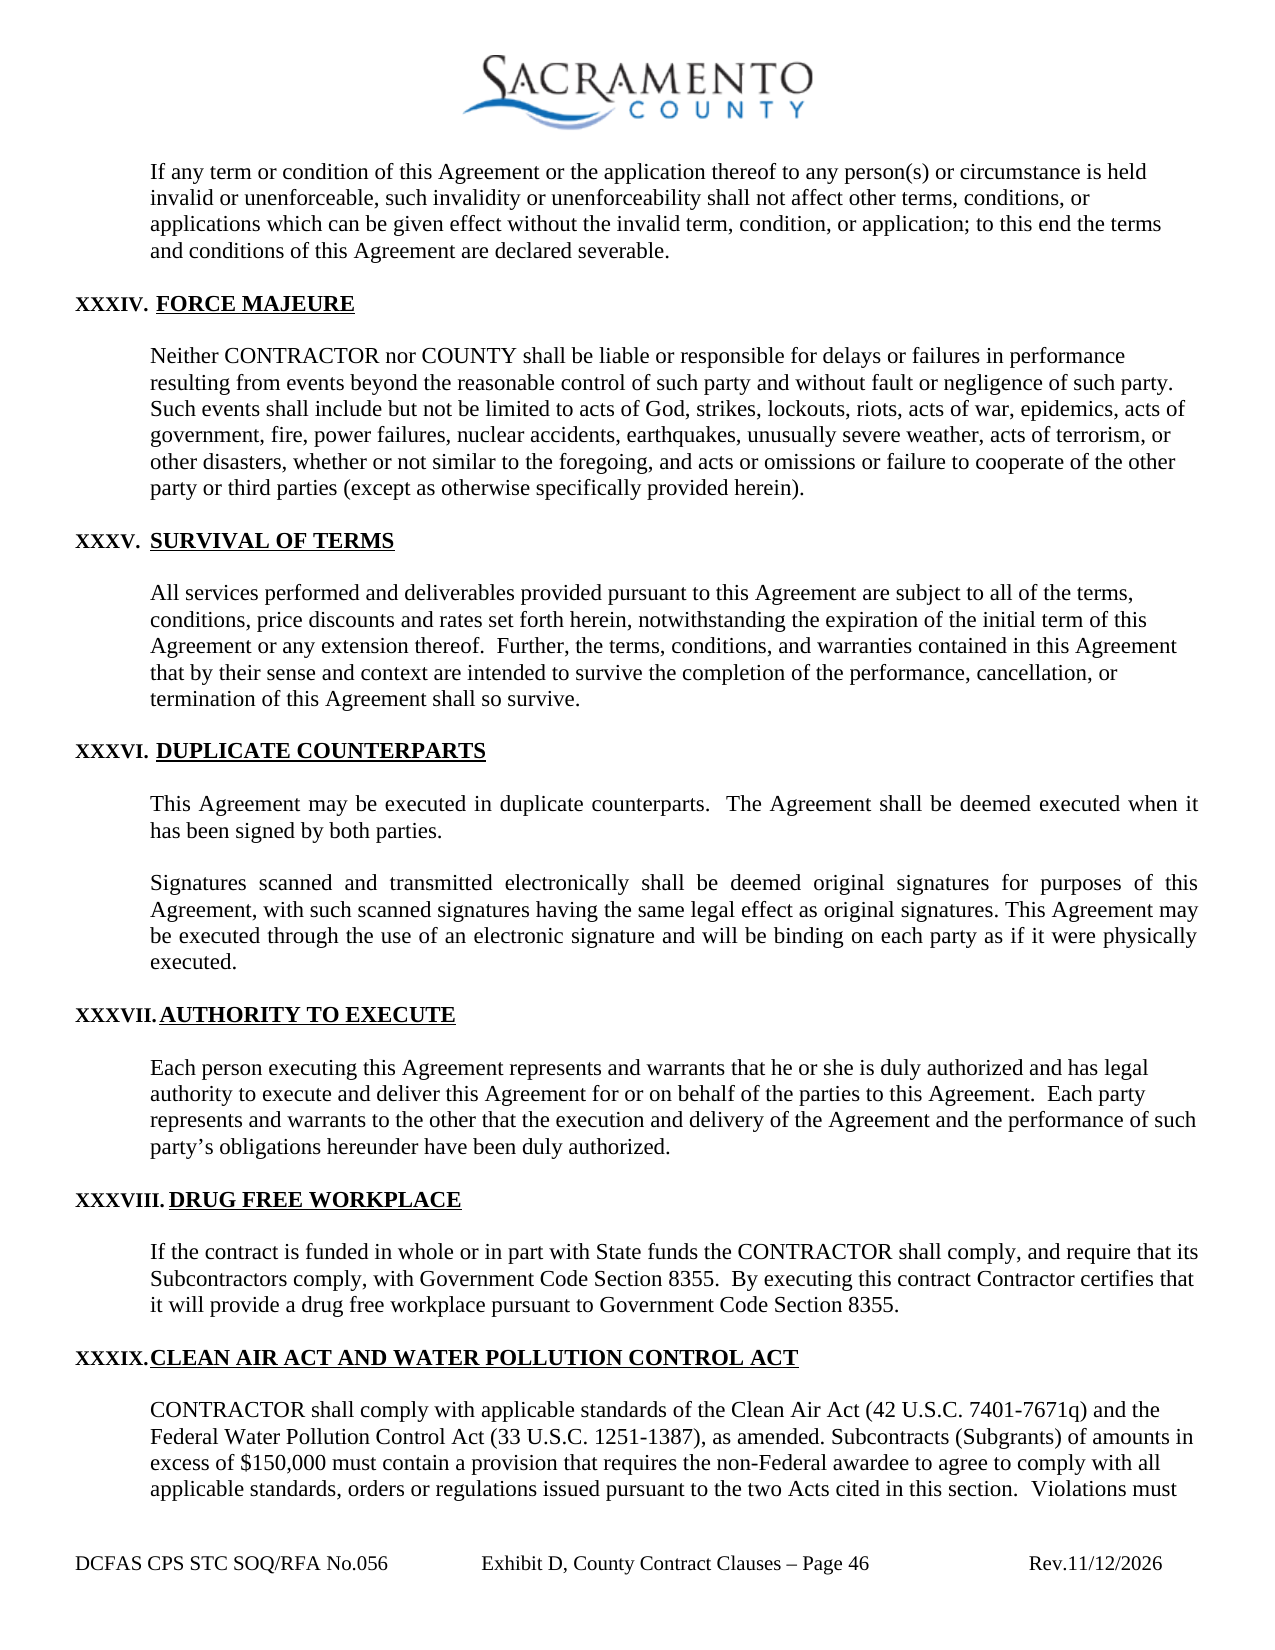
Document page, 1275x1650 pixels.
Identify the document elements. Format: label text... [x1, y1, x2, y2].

picture [462, 55, 813, 132]
text Signatures scanned and transmitted electronically shall be deemed original signatures for purposes of this Agreement, with such scanned signatures having the same legal effect as original signatures. This Agreement may be executed through the use of an electronic signature and will be binding on each party as if it were physically executed. [150, 869, 1200, 975]
text If any term or condition of this Agreement or the application thereof to any person(s) or circumstance is held invalid or unenforceable, such invalidity or unenforceability shall not affect other terms, conditions, or applications which can be given effect without the invalid term, condition, or application; to this end the terms and conditions of this Agreement are declared severable. [150, 158, 1200, 263]
text Each person executing this Agreement represents and warrants that he or she is duly authorized and has legal authority to execute and deliver this Agreement for or on behalf of the parties to this Agreement. Each party represents and warrants to the other that the execution and delivery of the Agreement and the performance of such party’s obligations hereunder have been duly authorized. [150, 1054, 1200, 1159]
list SURVIVAL OF TERMS [75, 527, 1200, 553]
list FORCE MAJEURE [75, 289, 1200, 316]
text Neither CONTRACTOR nor COUNTY shall be liable or responsible for delays or failures in performance resulting from events beyond the reasonable control of such party and without fault or negligence of such party. Such events shall include but not be limited to acts of God, strikes, lockouts, riots, acts of war, epidemics, acts of government, fire, power failures, nuclear accidents, earthquakes, unusually severe weather, acts of terrorism, or other disasters, whether or not similar to the foregoing, and acts or omissions or failure to cooperate of the other party or third parties (except as otherwise specifically provided herein). [150, 342, 1200, 500]
list CLEAN AIR ACT AND WATER POLLUTION CONTROL ACT [75, 1344, 1200, 1370]
list DUPLICATE COUNTERPARTS [75, 738, 1200, 764]
text All services performed and deliverables provided pursuant to this Agreement are subject to all of the terms, conditions, price discounts and rates set forth herein, notwithstanding the expiration of the initial term of this Agreement or any extension thereof. Further, the terms, conditions, and warranties contained in this Agreement that by their sense and context are intended to survive the completion of the performance, cancellation, or termination of this Agreement shall so survive. [150, 579, 1200, 711]
list AUTHORITY TO EXECUTE [75, 1001, 1200, 1027]
text If the contract is funded in whole or in part with State funds the CONTRACTOR shall comply, and require that its Subcontractors comply, with Government Code Section 8355. By executing this contract Contractor certifies that it will provide a drug free workplace pursuant to Government Code Section 8355. [150, 1238, 1200, 1317]
list DRUG FREE WORKPLACE [75, 1186, 1200, 1212]
text This Agreement may be executed in duplicate counterparts. The Agreement shall be deemed executed when it has been signed by both parties. [150, 790, 1200, 843]
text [150, 1396, 1200, 1502]
